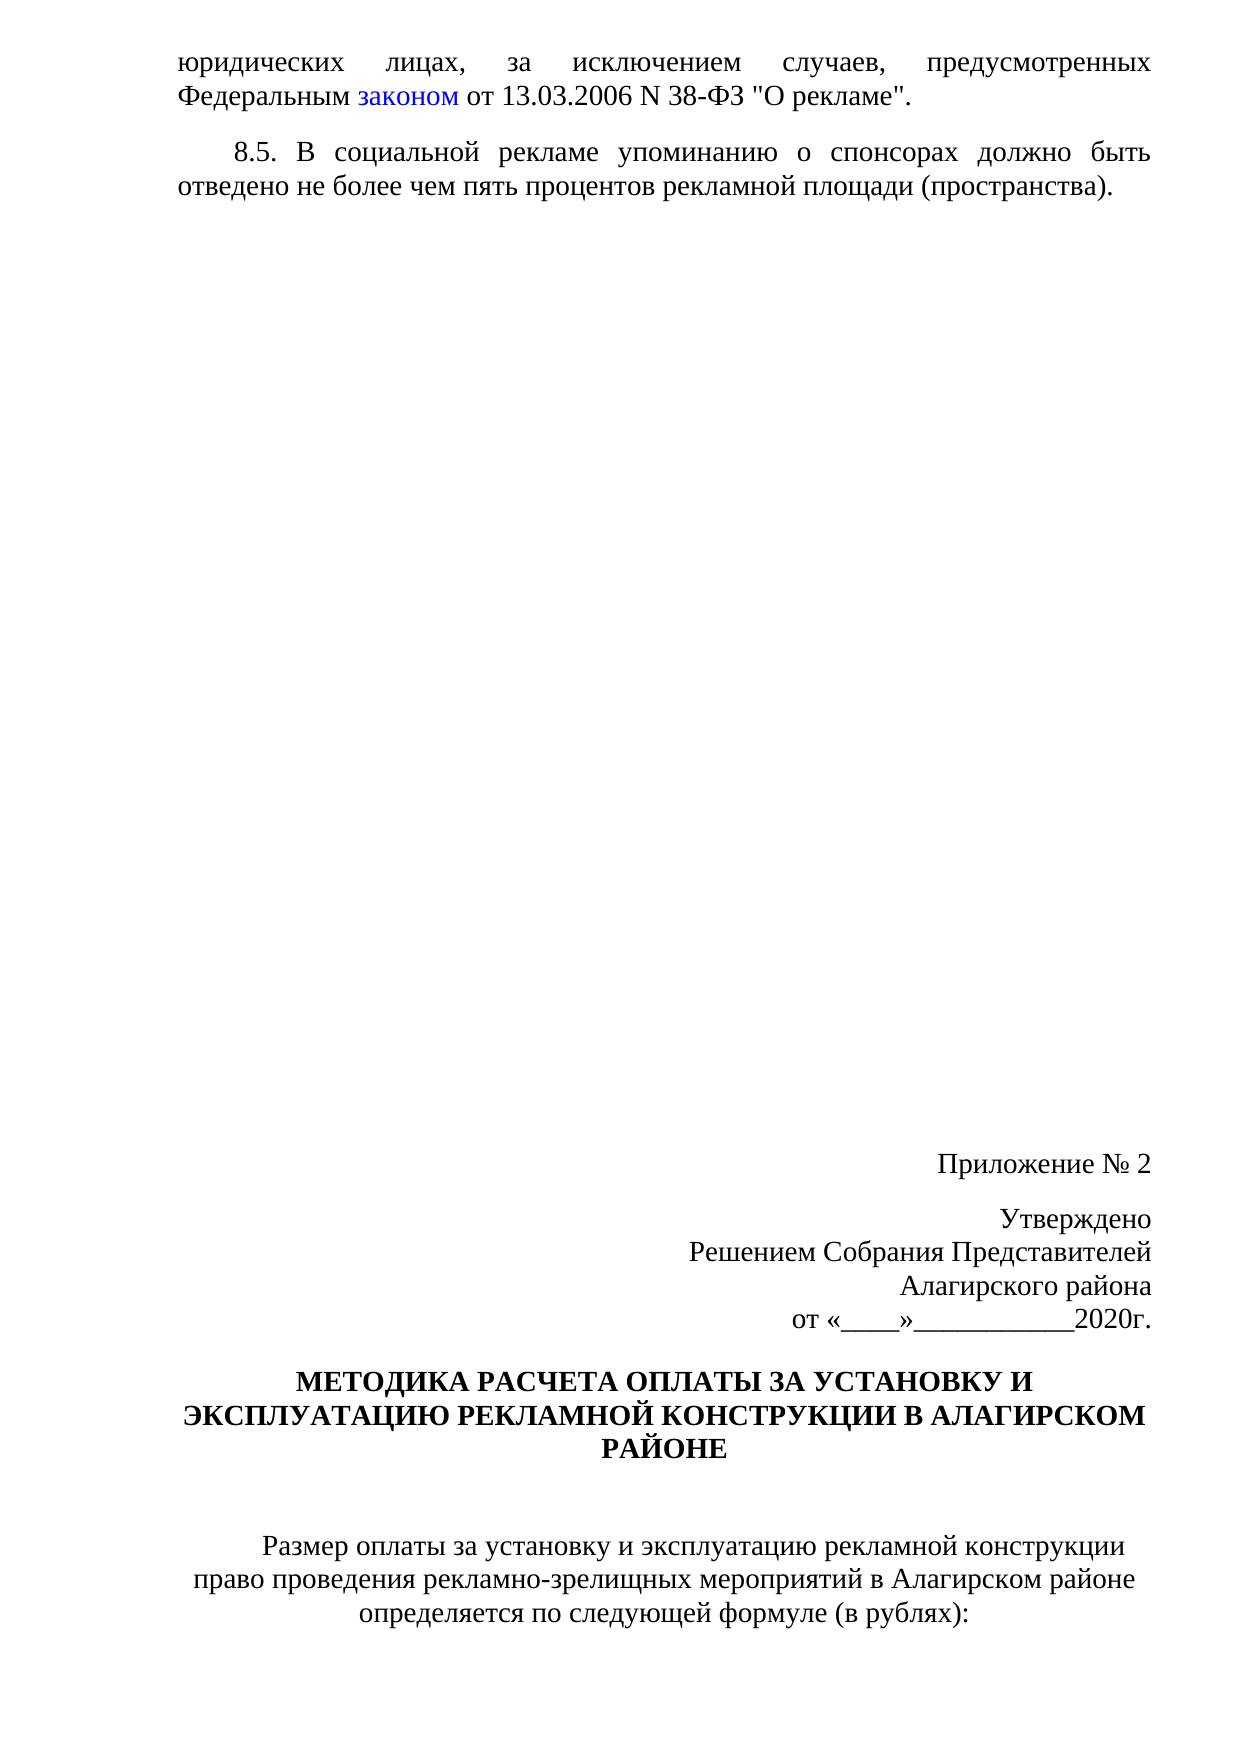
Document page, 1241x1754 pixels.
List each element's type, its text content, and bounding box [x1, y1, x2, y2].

text от «____»___________2020г. [177, 1302, 1152, 1335]
text Решением Собрания Представителей [177, 1234, 1152, 1268]
text Утверждено [177, 1201, 1152, 1234]
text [177, 1494, 1152, 1628]
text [177, 44, 1152, 111]
text Алагирского района [177, 1268, 1152, 1302]
text 8.5. В социальной рекламе упоминанию о спонсорах должно быть отведено не более чем пять процентов рекламной площади (пространства). [177, 134, 1152, 201]
text Приложение № 2 [177, 1147, 1152, 1180]
text МЕТОДИКА РАСЧЕТА ОПЛАТЫ ЗА УСТАНОВКУ И ЭКСПЛУАТАЦИЮ РЕКЛАМНОЙ КОНСТРУКЦИИ В АЛАГИРСКОМ РАЙОНЕ [177, 1364, 1152, 1465]
